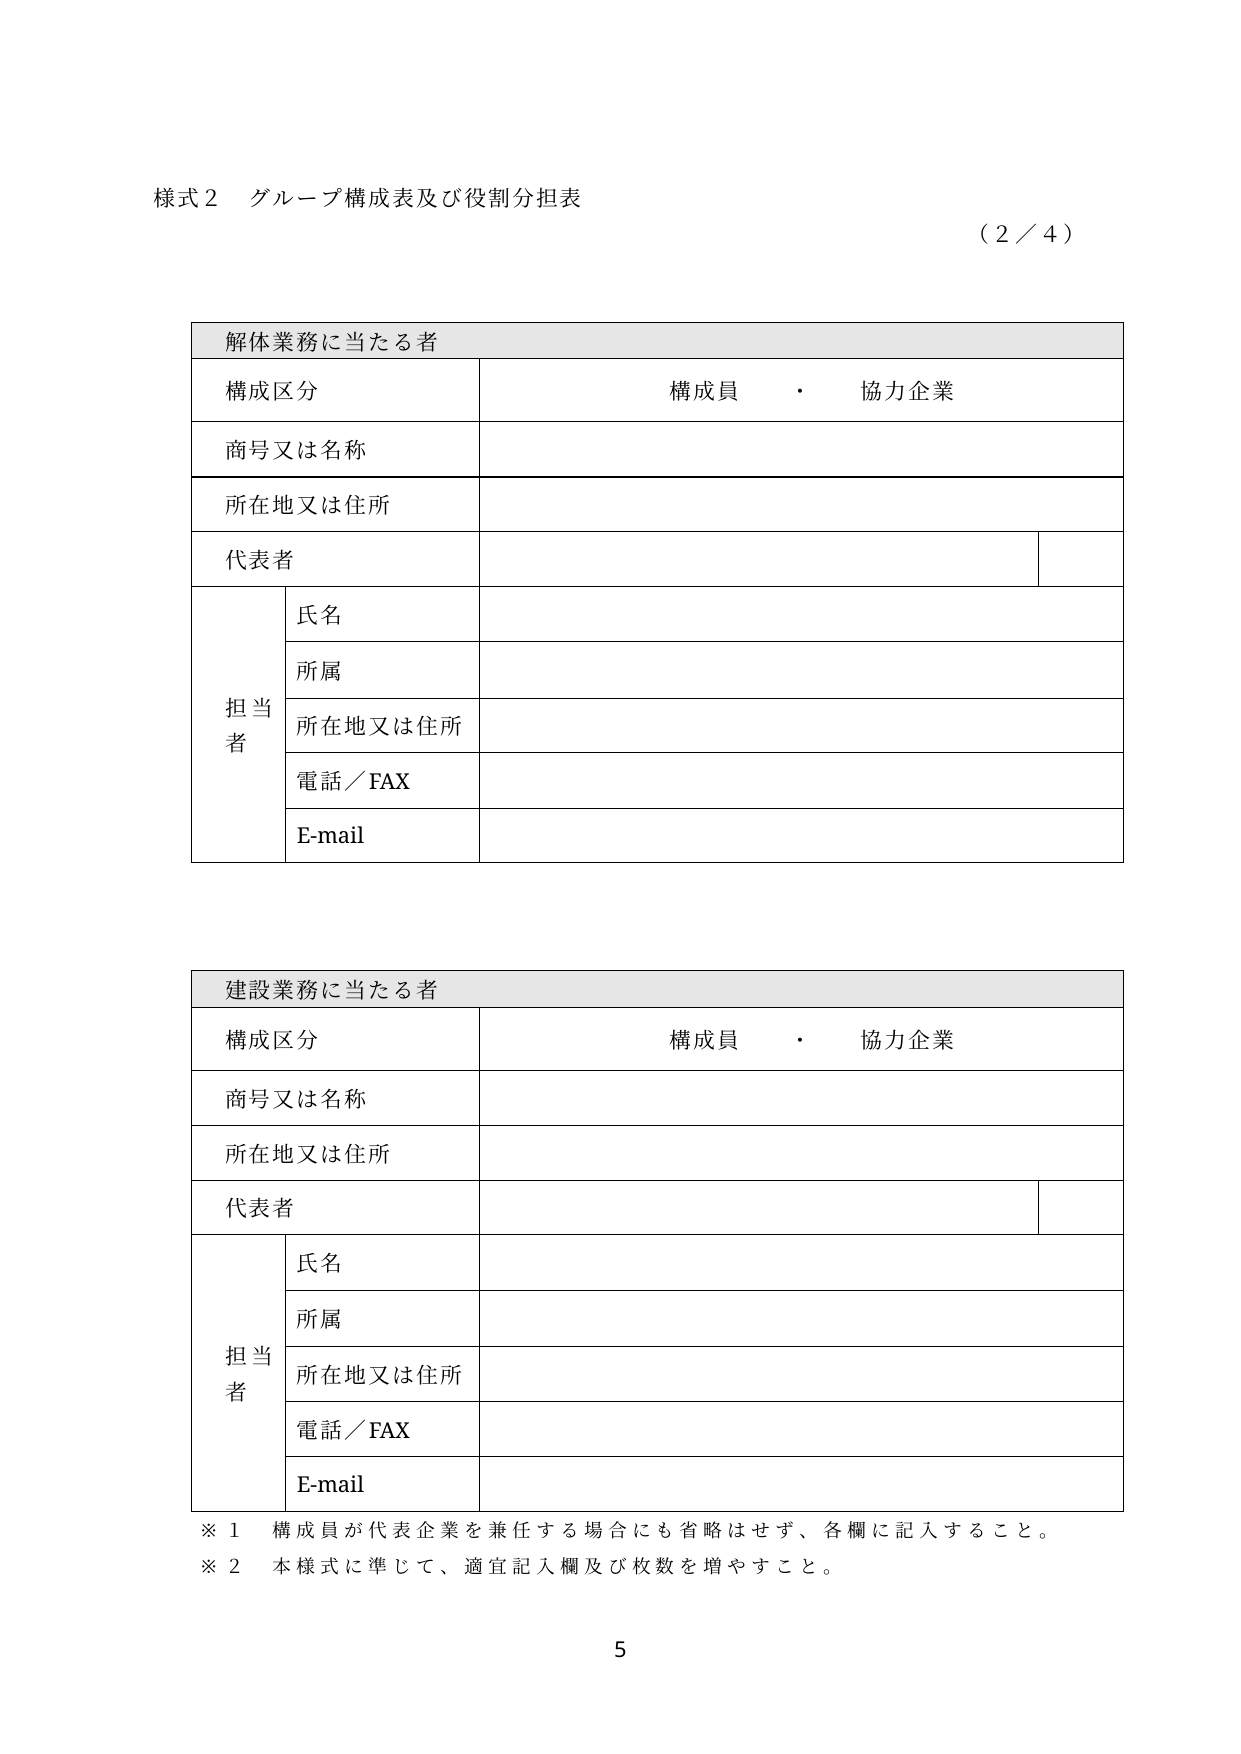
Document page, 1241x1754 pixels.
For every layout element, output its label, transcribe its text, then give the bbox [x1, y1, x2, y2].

table_cell [480, 1457, 1123, 1511]
table_cell 電話／FAX [286, 753, 479, 807]
table_cell [480, 478, 1123, 531]
table_cell 構成員 ・ 協力企業 [480, 1008, 1123, 1070]
table_cell [480, 753, 1123, 807]
table_cell 商号又は名称 [192, 1071, 479, 1125]
text （２／４） [153, 215, 1087, 250]
table_cell [480, 1126, 1123, 1179]
table_cell E-mail [286, 809, 479, 862]
text ※２ 本様式に準じて、適宜記入欄及び枚数を増やすこと。 [142, 1547, 1087, 1583]
table_cell [480, 1235, 1123, 1289]
table_cell 構成区分 [192, 1008, 479, 1070]
table_cell [480, 1071, 1123, 1125]
table_cell 構成員 ・ 協力企業 [480, 359, 1123, 421]
table_cell 所属 [286, 1291, 479, 1346]
table_cell [1039, 532, 1123, 586]
table_cell 担当者 [192, 587, 285, 862]
table_cell 所在地又は住所 [192, 478, 479, 531]
table_cell E-mail [286, 1457, 479, 1511]
table_cell 電話／FAX [286, 1402, 479, 1456]
table_cell [480, 642, 1123, 697]
table_cell 商号又は名称 [192, 422, 479, 476]
table_cell [480, 422, 1123, 476]
table_cell [480, 1347, 1123, 1401]
table_cell [480, 587, 1123, 641]
table_cell [480, 699, 1123, 752]
table_cell [480, 1402, 1123, 1456]
table_cell 氏名 [286, 1235, 479, 1289]
table_cell [480, 1291, 1123, 1346]
table_cell 代表者 [192, 532, 479, 586]
table_cell 所在地又は住所 [286, 699, 479, 752]
table_header 解体業務に当たる者 [192, 323, 1123, 358]
table_cell [480, 532, 1038, 586]
table_header 建設業務に当たる者 [192, 971, 1123, 1007]
table_cell 代表者 [192, 1181, 479, 1234]
table_cell 所在地又は住所 [192, 1126, 479, 1179]
table_cell [480, 1181, 1038, 1234]
table_cell 構成区分 [192, 359, 479, 421]
table_cell [480, 809, 1123, 862]
table_cell 担当者 [192, 1235, 285, 1511]
text 様式２ グループ構成表及び役割分担表 [153, 179, 1087, 215]
table_cell 所属 [286, 642, 479, 697]
table_cell 所在地又は住所 [286, 1347, 479, 1401]
text ※１ 構成員が代表企業を兼任する場合にも省略はせず、各欄に記入すること。 [142, 1512, 1087, 1547]
table_cell 氏名 [286, 587, 479, 641]
table_cell [1039, 1181, 1123, 1234]
